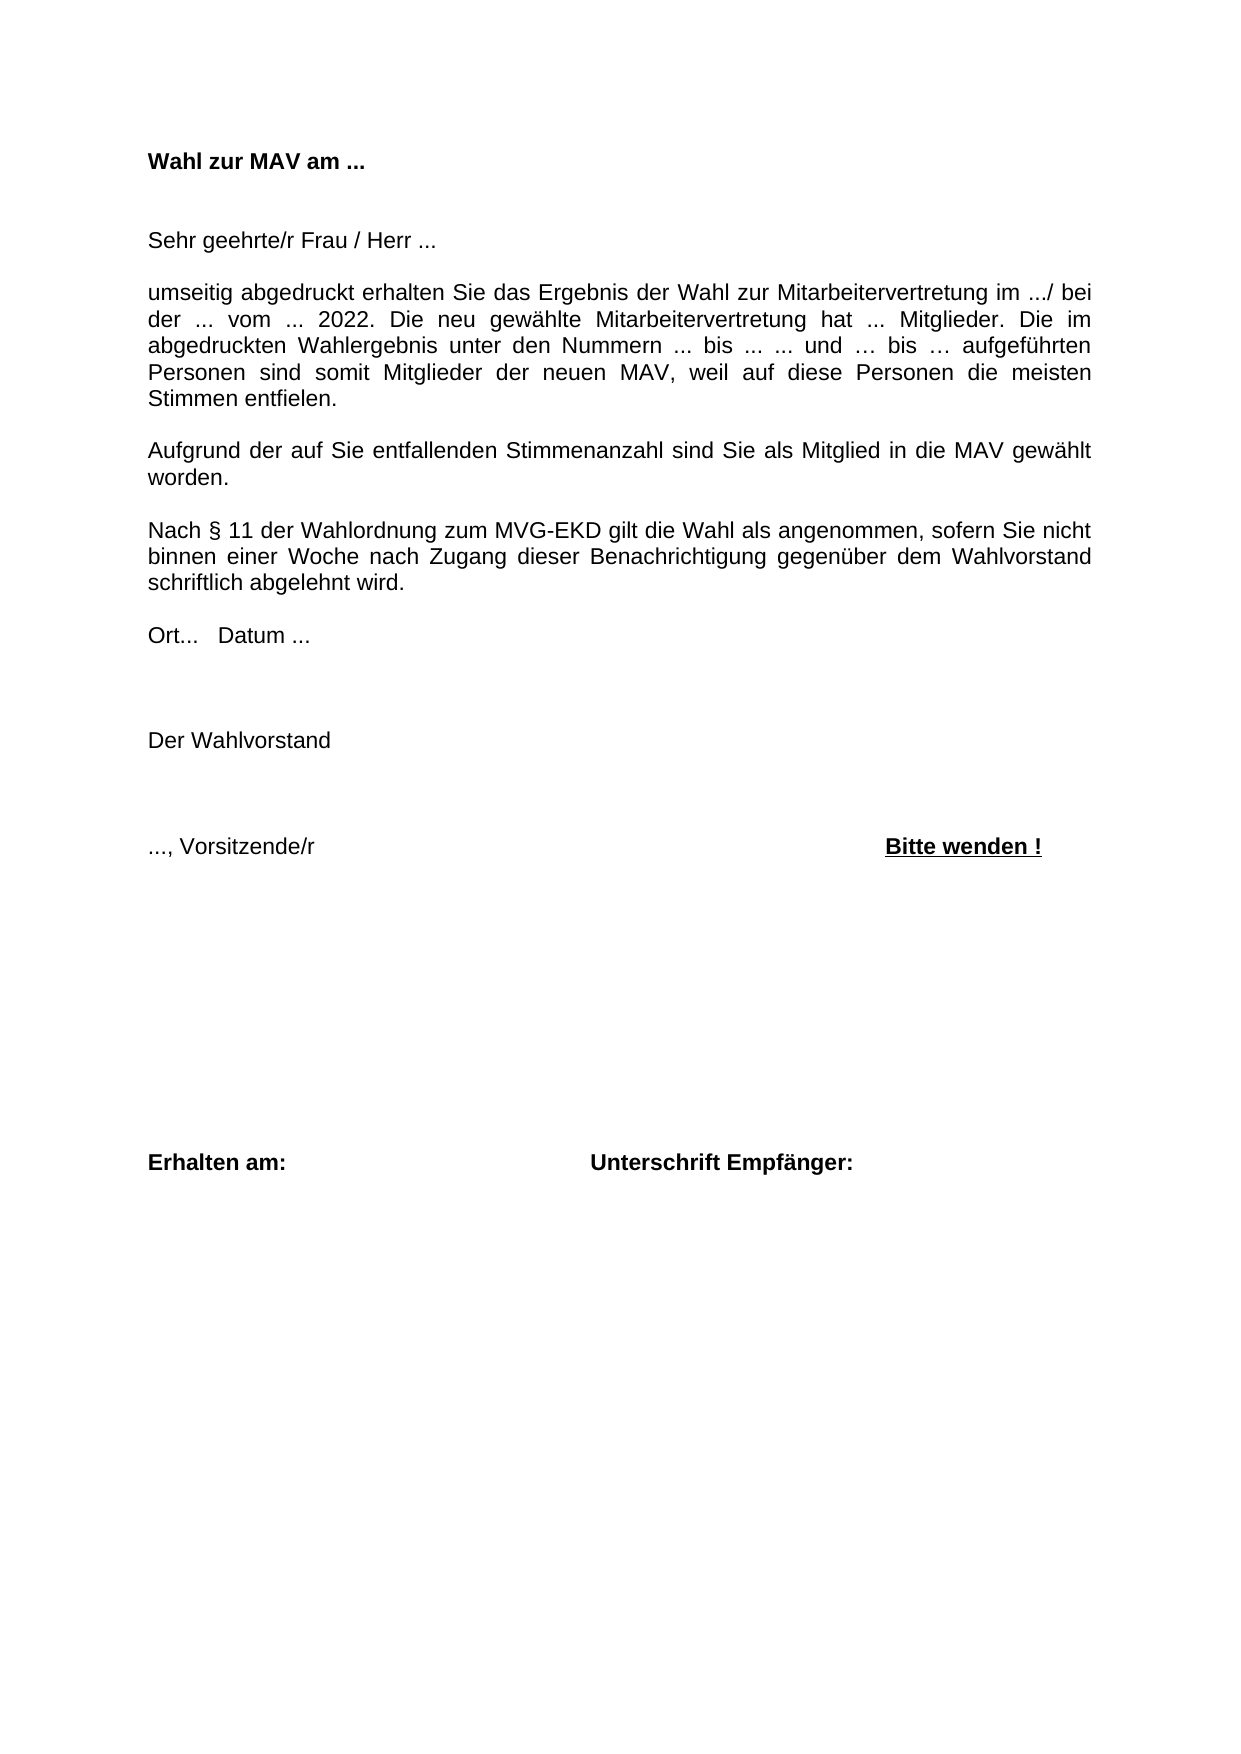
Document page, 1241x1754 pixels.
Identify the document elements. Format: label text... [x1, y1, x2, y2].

text Der Wahlvorstand [148, 727, 1093, 754]
text Aufgrund der auf Sie entfallenden Stimmenanzahl sind Sie als Mitglied in die MAV gewählt worden. [148, 437, 1093, 490]
text Sehr geehrte/r Frau / Herr ... [148, 227, 1093, 253]
text Erhalten am: Unterschrift Empfänger: [148, 1149, 1093, 1175]
text ..., Vorsitzende/r Bitte wenden ! [148, 833, 1093, 859]
text Nach § 11 der Wahlordnung zum MVG-EKD gilt die Wahl als angenommen, sofern Sie nicht binnen einer Woche nach Zugang dieser Benachrichtigung gegenüber dem Wahlvorstand schriftlich abgelehnt wird. [148, 517, 1093, 596]
text Wahl zur MAV am ... [148, 148, 1093, 174]
text umseitig abgedruckt erhalten Sie das Ergebnis der Wahl zur Mitarbeitervertretung im .../ bei der ... vom ... 2022. Die neu gewählte Mitarbeitervertretung hat ... Mitglieder. Die im abgedruckten Wahlergebnis unter den Nummern ... bis ... ... und … bis … aufgeführten Personen sind somit Mitglieder der neuen MAV, weil auf diese Personen die meisten Stimmen entfielen. [148, 279, 1093, 411]
text Ort... Datum ... [148, 622, 1093, 648]
